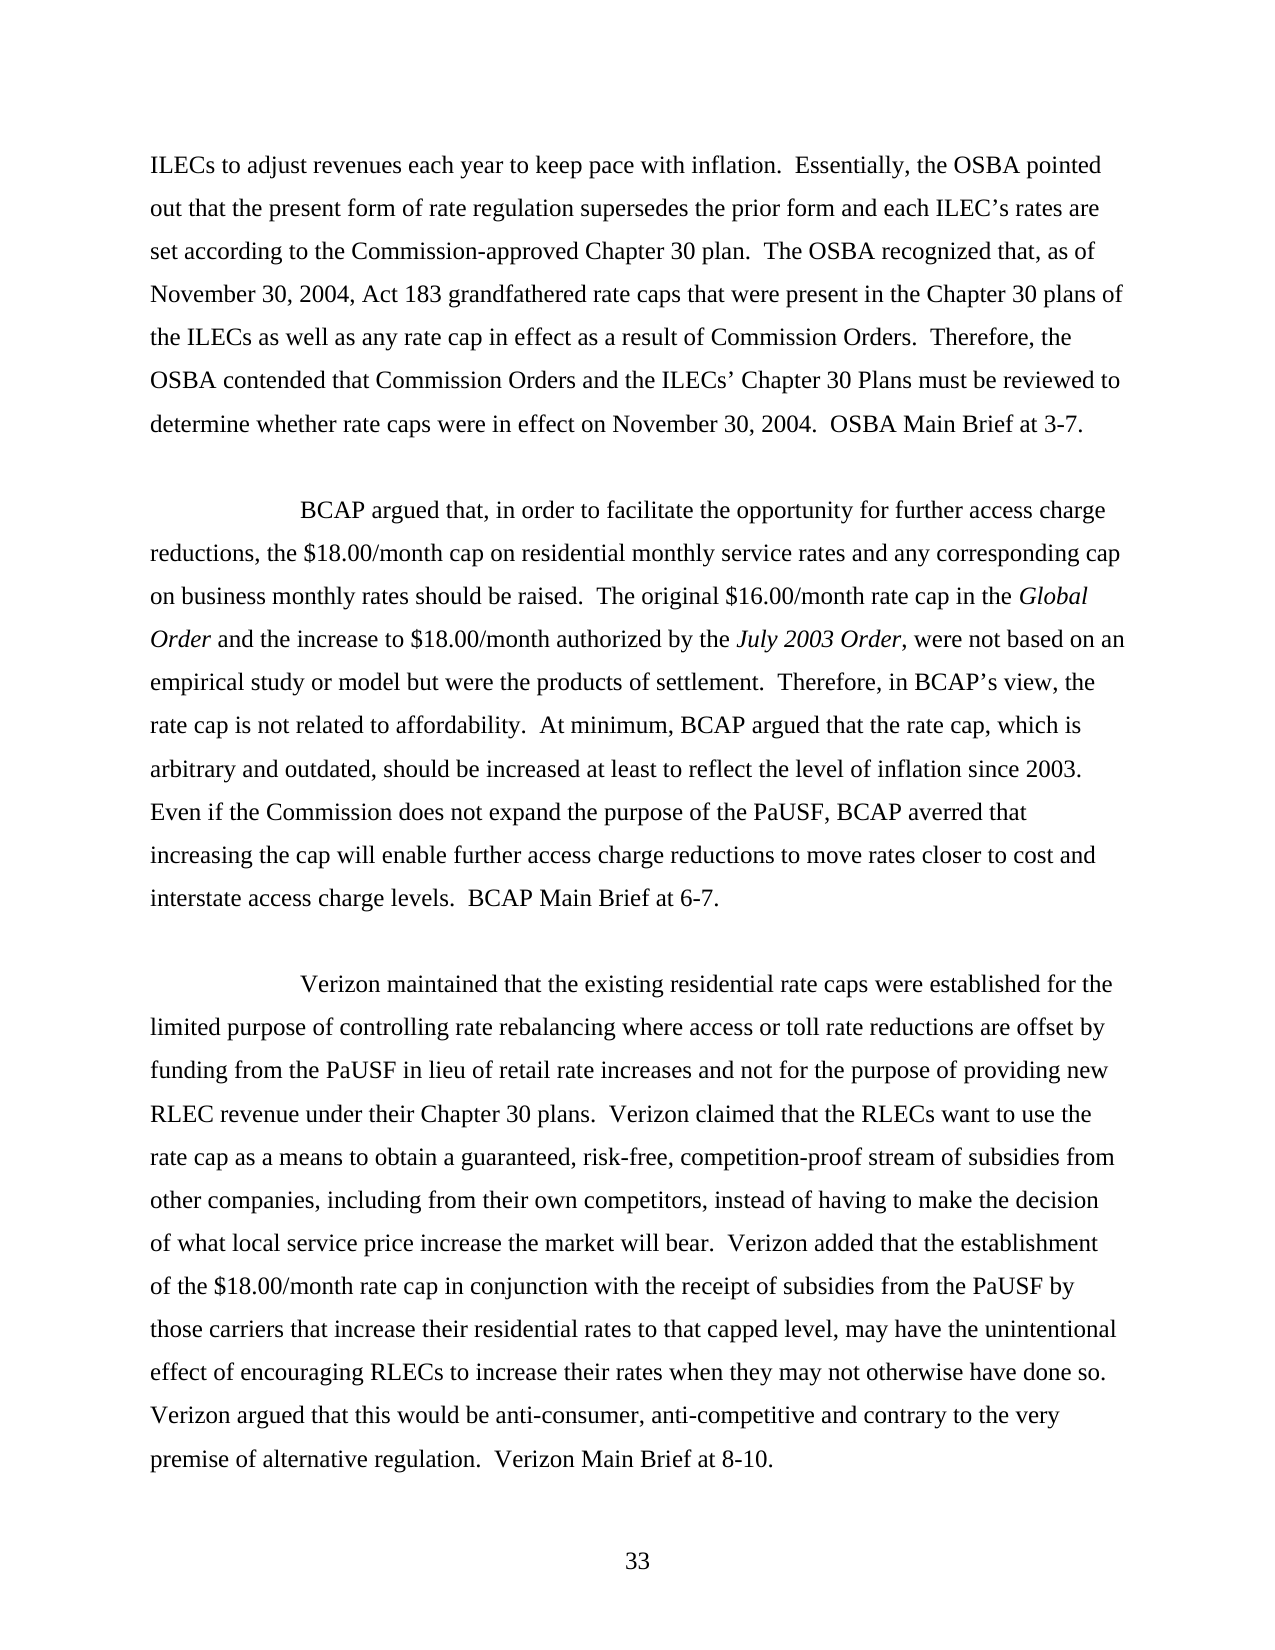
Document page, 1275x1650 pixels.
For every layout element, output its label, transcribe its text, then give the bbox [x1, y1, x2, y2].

text BCAP argued that, in order to facilitate the opportunity for further access charge reductions, the $18.00/month cap on residential monthly service rates and any corresponding cap on business monthly rates should be raised. The original $16.00/month rate cap in the Global Order and the increase to $18.00/month authorized by the July 2003 Order, were not based on an empirical study or model but were the products of settlement. Therefore, in BCAP’s view, the rate cap is not related to affordability. At minimum, BCAP argued that the rate cap, which is arbitrary and outdated, should be increased at least to reflect the level of inflation since 2003. Even if the Commission does not expand the purpose of the PaUSF, BCAP averred that increasing the cap will enable further access charge reductions to move rates closer to cost and interstate access charge levels. BCAP Main Brief at 6-7. [150, 495, 1125, 912]
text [150, 150, 1125, 437]
text Verizon maintained that the existing residential rate caps were established for the limited purpose of controlling rate rebalancing where access or toll rate reductions are offset by funding from the PaUSF in lieu of retail rate increases and not for the purpose of providing new RLEC revenue under their Chapter 30 plans. Verizon claimed that the RLECs want to use the rate cap as a means to obtain a guaranteed, risk-free, competition-proof stream of subsidies from other companies, including from their own competitors, instead of having to make the decision of what local service price increase the market will bear. Verizon added that the establishment of the $18.00/month rate cap in conjunction with the receipt of subsidies from the PaUSF by those carriers that increase their residential rates to that capped level, may have the unintentional effect of encouraging RLECs to increase their rates when they may not otherwise have done so. Verizon argued that this would be anti-consumer, anti-competitive and contrary to the very premise of alternative regulation. Verizon Main Brief at 8-10. [150, 969, 1125, 1472]
